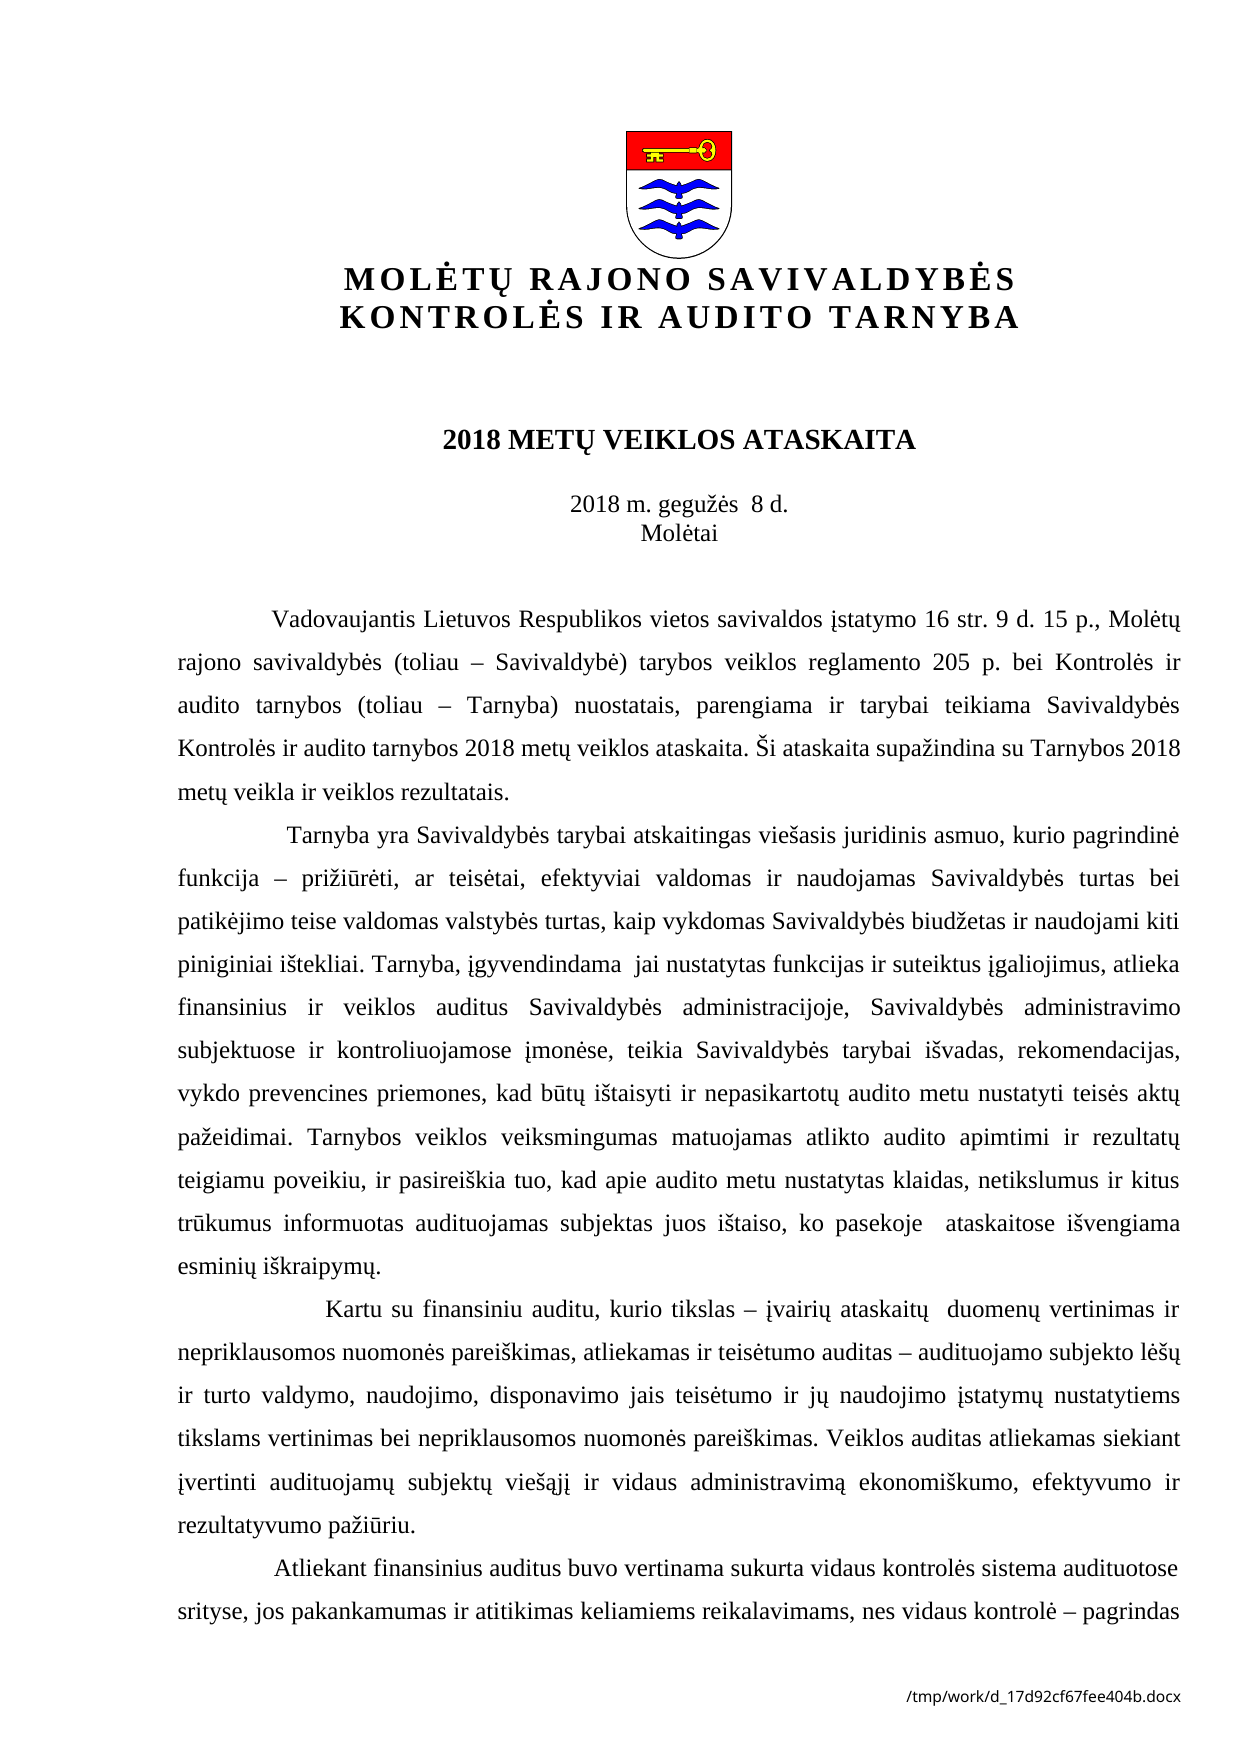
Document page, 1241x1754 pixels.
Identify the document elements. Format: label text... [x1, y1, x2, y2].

text Tarnyba yra Savivaldybės tarybai atskaitingas viešasis juridinis asmuo, kurio pagrindinė funkcija – prižiūrėti, ar teisėtai, efektyviai valdomas ir naudojamas Savivaldybės turtas bei patikėjimo teise valdomas valstybės turtas, kaip vykdomas Savivaldybės biudžetas ir naudojami kiti piniginiai ištekliai. Tarnyba, įgyvendindama jai nustatytas funkcijas ir suteiktus įgaliojimus, atlieka finansinius ir veiklos auditus Savivaldybės administracijoje, Savivaldybės administravimo subjektuose ir kontroliuojamose įmonėse, teikia Savivaldybės tarybai išvadas, rekomendacijas, vykdo prevencines priemones, kad būtų ištaisyti ir nepasikartotų audito metu nustatyti teisės aktų pažeidimai. Tarnybos veiklos veiksmingumas matuojamas atlikto audito apimtimi ir rezultatų teigiamu poveikiu, ir pasireiškia tuo, kad apie audito metu nustatytas klaidas, netikslumus ir kitus trūkumus informuotas audituojamas subjektas juos ištaiso, ko pasekoje ataskaitose išvengiama esminių iškraipymų. [177, 820, 1181, 1280]
text Vadovaujantis Lietuvos Respublikos vietos savivaldos įstatymo 16 str. 9 d. 15 p., Molėtų rajono savivaldybės (toliau – Savivaldybė) tarybos veiklos reglamento 205 p. bei Kontrolės ir audito tarnybos (toliau – Tarnyba) nuostatais, parengiama ir tarybai teikiama Savivaldybės Kontrolės ir audito tarnybos 2018 metų veiklos ataskaita. Ši ataskaita supažindina su Tarnybos 2018 metų veikla ir veiklos rezultatais. [177, 604, 1181, 805]
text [177, 1553, 1181, 1625]
text Kartu su finansiniu auditu, kurio tikslas – įvairių ataskaitų duomenų vertinimas ir nepriklausomos nuomonės pareiškimas, atliekamas ir teisėtumo auditas – audituojamo subjekto lėšų ir turto valdymo, naudojimo, disponavimo jais teisėtumo ir jų naudojimo įstatymų nustatytiems tikslams vertinimas bei nepriklausomos nuomonės pareiškimas. Veiklos auditas atliekamas siekiant įvertinti audituojamų subjektų viešąjį ir vidaus administravimą ekonomiškumo, efektyvumo ir rezultatyvumo pažiūriu. [177, 1294, 1181, 1538]
text Molėtai [177, 518, 1181, 547]
text 2018 m. gegužės 8 d. [177, 489, 1181, 518]
text 2018 metų veiklos ataskaita [177, 422, 1181, 456]
